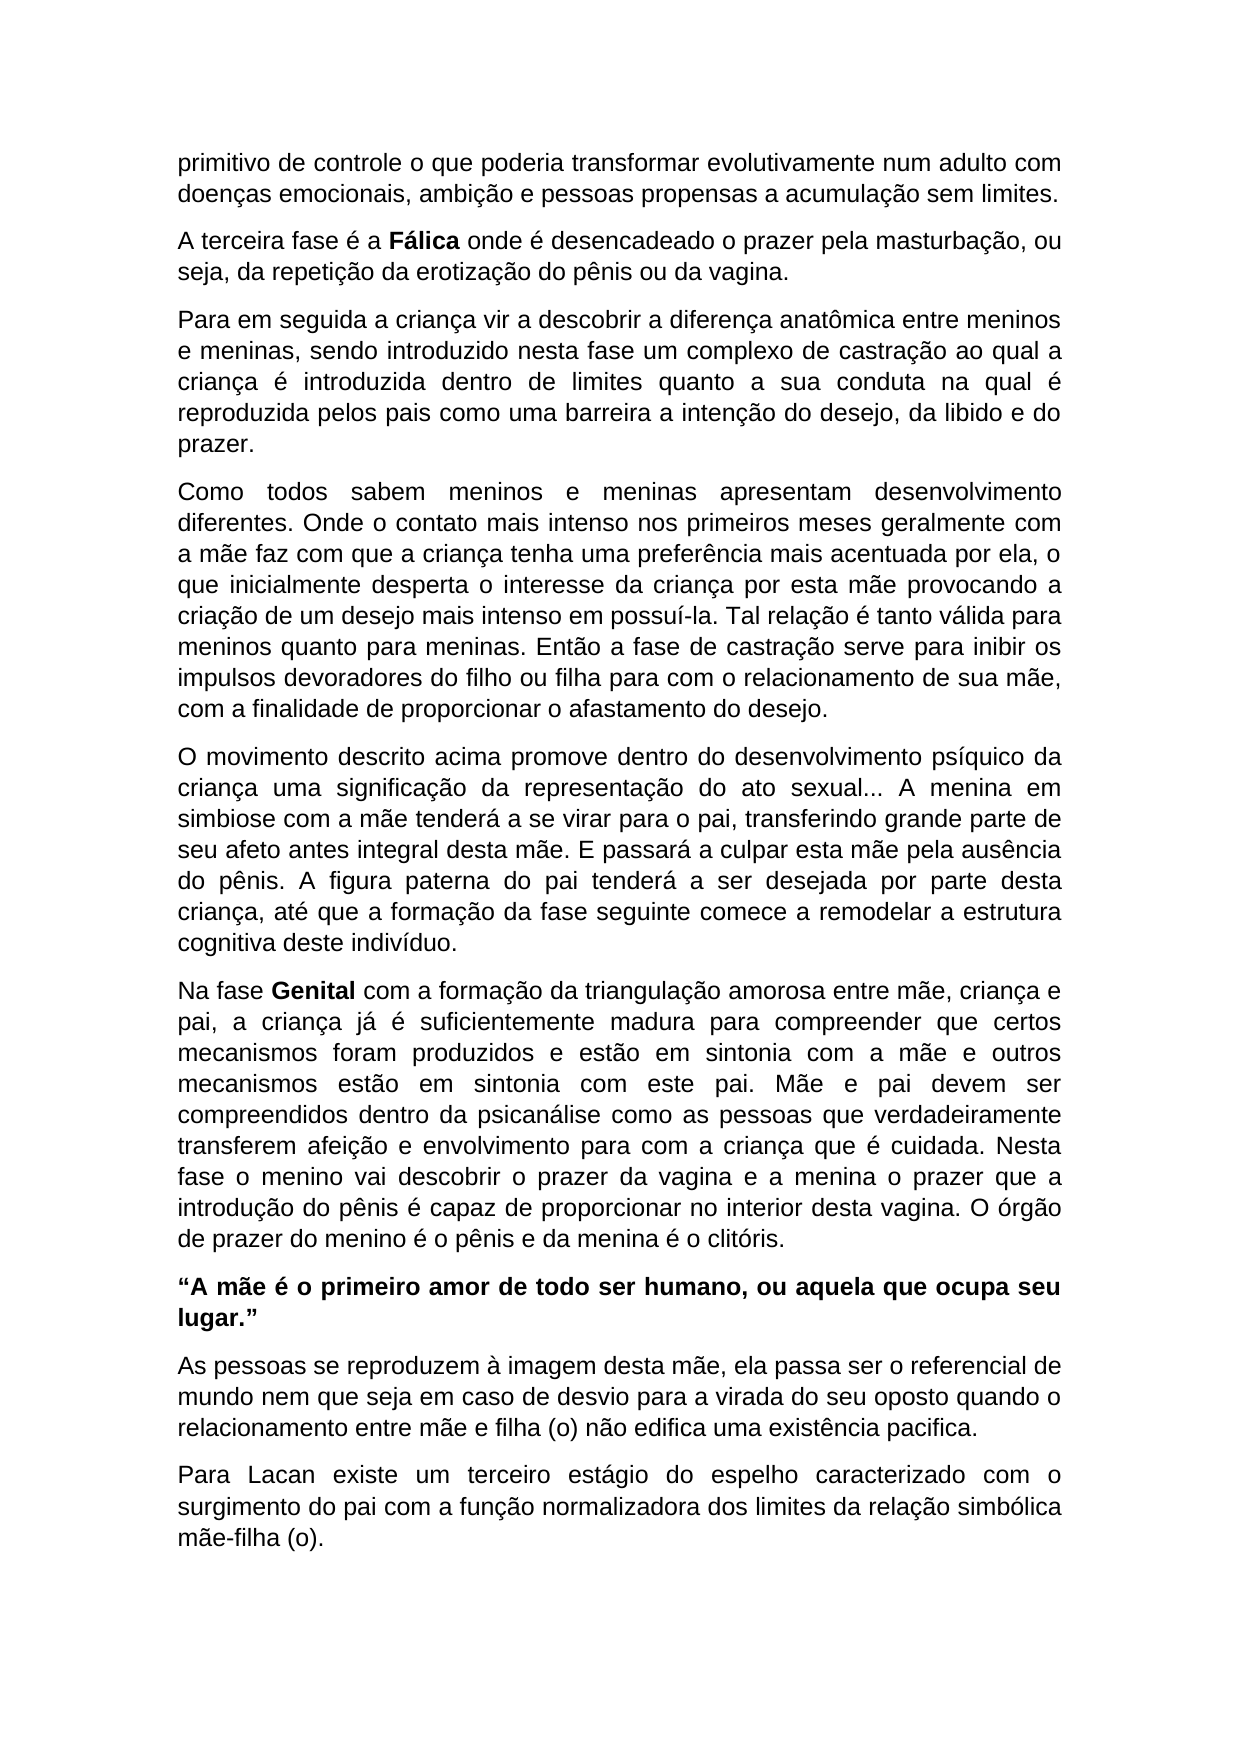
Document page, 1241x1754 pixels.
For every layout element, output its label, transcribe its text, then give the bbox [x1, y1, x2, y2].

text Na fase Genital com a formação da triangulação amorosa entre mãe, criança e pai, a criança já é suficientemente madura para compreender que certos mecanismos foram produzidos e estão em sintonia com a mãe e outros mecanismos estão em sintonia com este pai. Mãe e pai devem ser compreendidos dentro da psicanálise como as pessoas que verdadeiramente transferem afeição e envolvimento para com a criança que é cuidada. Nesta fase o menino vai descobrir o prazer da vagina e a menina o prazer que a introdução do pênis é capaz de proporcionar no interior desta vagina. O órgão de prazer do menino é o pênis e da menina é o clitóris. [177, 976, 1063, 1253]
text Como todos sabem meninos e meninas apresentam desenvolvimento diferentes. Onde o contato mais intenso nos primeiros meses geralmente com a mãe faz com que a criança tenha uma preferência mais acentuada por ela, o que inicialmente desperta o interesse da criança por esta mãe provocando a criação de um desejo mais intenso em possuí-la. Tal relação é tanto válida para meninos quanto para meninas. Então a fase de castração serve para inibir os impulsos devoradores do filho ou filha para com o relacionamento de sua mãe, com a finalidade de proporcionar o afastamento do desejo. [177, 477, 1063, 723]
text As pessoas se reproduzem à imagem desta mãe, ela passa ser o referencial de mundo nem que seja em caso de desvio para a virada do seu oposto quando o relacionamento entre mãe e filha (o) não edifica uma existência pacifica. [177, 1351, 1063, 1442]
text A terceira fase é a Fálica onde é desencadeado o prazer pela masturbação, ou seja, da repetição da erotização do pênis ou da vagina. [177, 226, 1063, 286]
text Para em seguida a criança vir a descobrir a diferença anatômica entre meninos e meninas, sendo introduzido nesta fase um complexo de castração ao qual a criança é introduzida dentro de limites quanto a sua conduta na qual é reproduzida pelos pais como uma barreira a intenção do desejo, da libido e do prazer. [177, 305, 1063, 458]
text Para Lacan existe um terceiro estágio do espelho caracterizado com o surgimento do pai com a função normalizadora dos limites da relação simbólica mãe-filha (o). [177, 1461, 1063, 1551]
text “A mãe é o primeiro amor de todo ser humano, ou aquela que ocupa seu lugar.” [177, 1272, 1063, 1332]
text O movimento descrito acima promove dentro do desenvolvimento psíquico da criança uma significação da representação do ato sexual... A menina em simbiose com a mãe tenderá a se virar para o pai, transferindo grande parte de seu afeto antes integral desta mãe. E passará a culpar esta mãe pela ausência do pênis. A figura paterna do pai tenderá a ser desejada por parte desta criança, até que a formação da fase seguinte comece a remodelar a estrutura cognitiva deste indivíduo. [177, 742, 1063, 957]
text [177, 148, 1063, 207]
